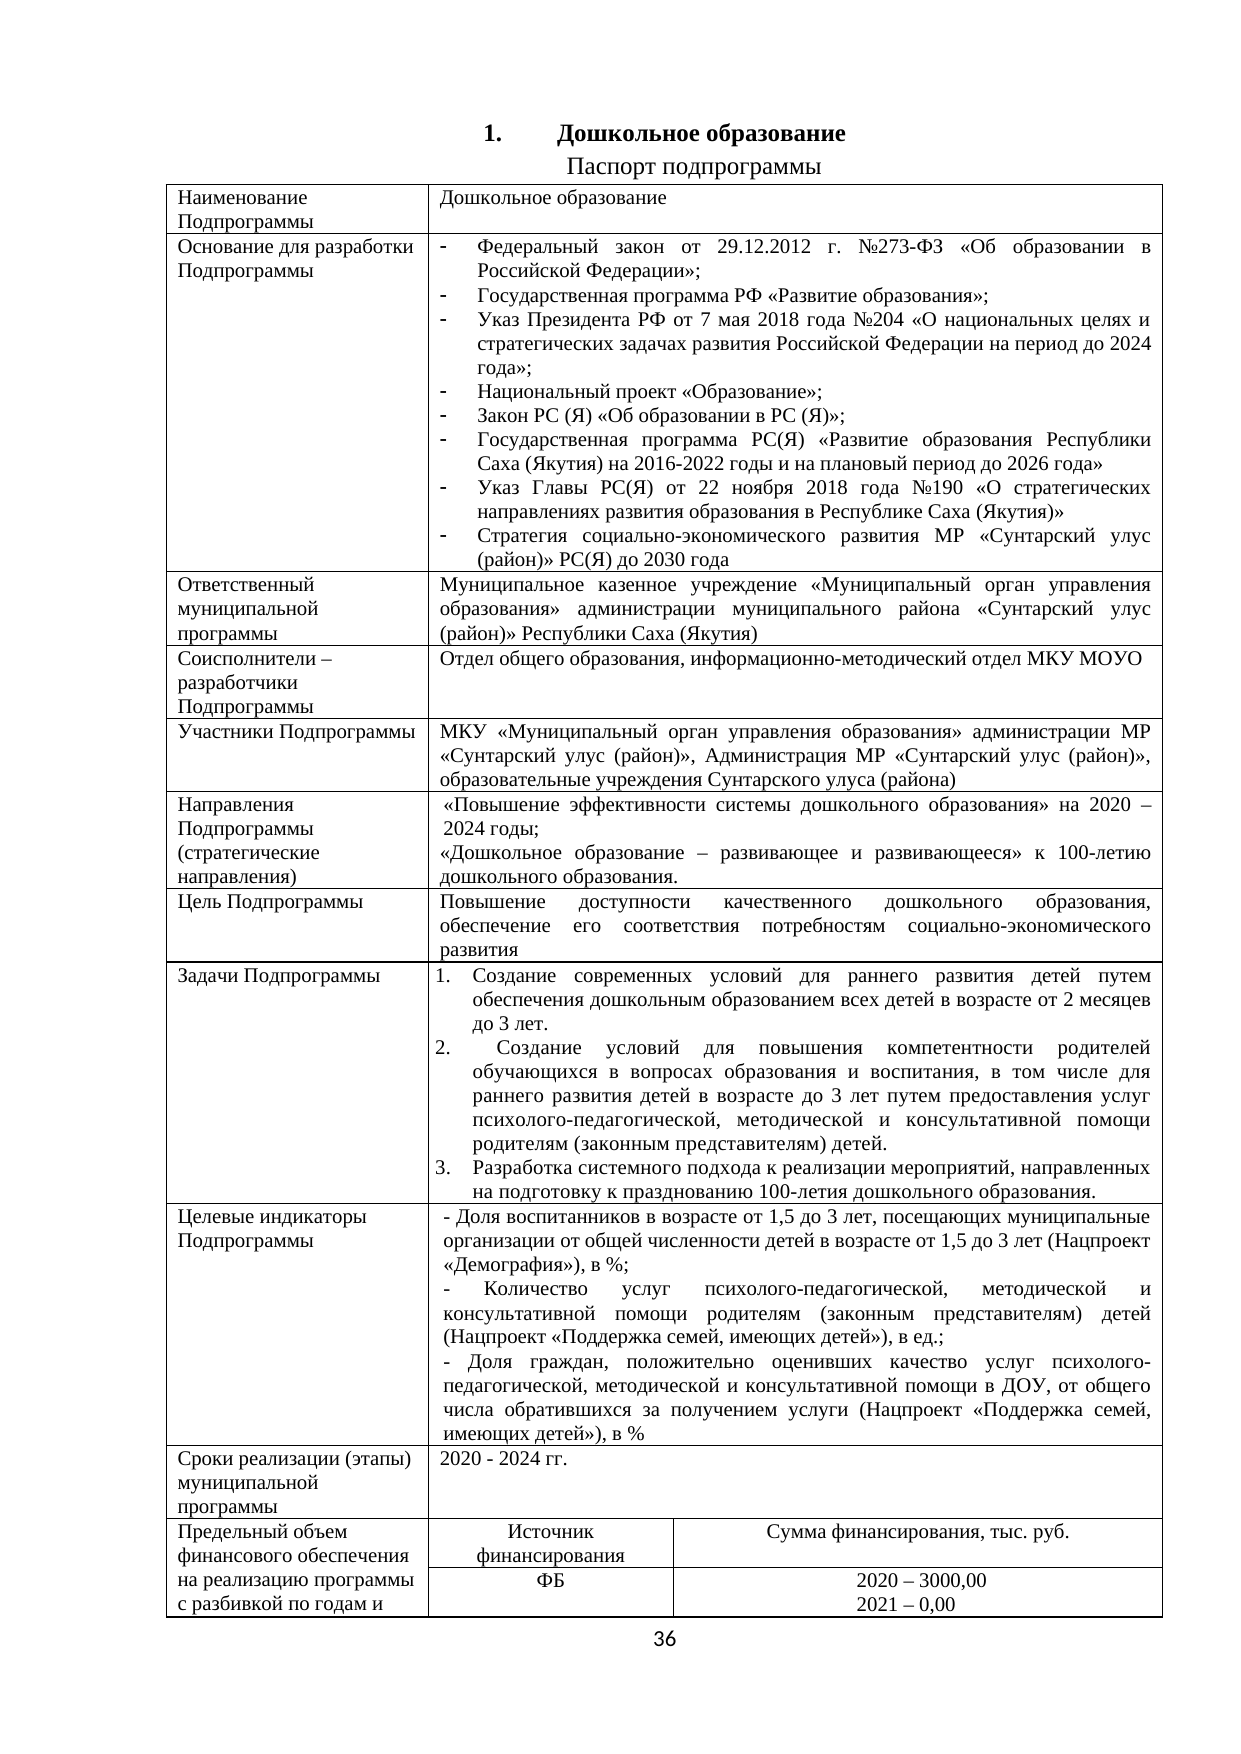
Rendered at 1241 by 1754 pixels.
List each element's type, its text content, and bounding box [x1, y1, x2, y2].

table_cell Цель Подпрограммы [167, 889, 428, 961]
table_header Наименование Подпрограммы [167, 185, 428, 233]
table_cell Предельный объем финансового обеспечения на реализацию программы с разбивкой по годам и источникам финансирования [167, 1519, 428, 1616]
table_cell «Повышение эффективности системы дошкольного образования» на 2020 – 2024 годы; «Дошкольное образование – развивающее и развивающееся» к 100-летию дошкольного образования. [429, 792, 1162, 888]
table_cell Сроки реализации (этапы) муниципальной программы [167, 1446, 428, 1518]
text Паспорт подпрограммы [177, 151, 1152, 180]
table_cell - Доля воспитанников в возрасте от 1,5 до 3 лет, посещающих муниципальные организации от общей численности детей в возрасте от 1,5 до 3 лет (Нацпроект «Демография»), в %; - Количество услуг психолого-педагогической, методической и консультативной помощи родителям (законным представителям) детей (Нацпроект «Поддержка семей, имеющих детей»), в ед.; - Доля граждан, положительно оценивших качество услуг психолого-педагогической, методической и консультативной помощи в ДОУ, от общего числа обратившихся за получением услуги (Нацпроект «Поддержка семей, имеющих детей»), в % [429, 1204, 1162, 1445]
table_cell Муниципальное казенное учреждение «Муниципальный орган управления образования» администрации муниципального района «Сунтарский улус (район)» Республики Саха (Якутия) [429, 572, 1162, 644]
table_cell Повышение доступности качественного дошкольного образования, обеспечение его соответствия потребностям социально-экономического развития [429, 889, 1162, 961]
table_cell Федеральный закон от 29.12.2012 г. №273-ФЗ «Об образовании в Российской Федерации»; Государственная программа РФ «Развитие образования»; Указ Президента РФ от 7 мая 2018 года №204 «О национальных целях и стратегических задачах развития Российской Федерации на период до 2024 года»; Национальный проект «Образование»; Закон РС (Я) «Об образовании в РС (Я)»; Государственная программа РС(Я) «Развитие образования Республики Саха (Якутия) на 2016-2022 годы и на плановый период до 2026 года» Указ Главы РС(Я) от 22 ноября 2018 года №190 «О стратегических направлениях развития образования в Республике Саха (Якутия)» Стратегия социально-экономического развития МР «Сунтарский улус (район)» РС(Я) до 2030 года [429, 234, 1162, 571]
table_cell Целевые индикаторы Подпрограммы [167, 1204, 428, 1445]
table_cell Ответственный муниципальной программы [167, 572, 428, 644]
table_cell Отдел общего образования, информационно-методический отдел МКУ МОУО [429, 646, 1162, 718]
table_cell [674, 1568, 1162, 1616]
table_cell Создание современных условий для раннего развития детей путем обеспечения дошкольным образованием всех детей в возрасте от 2 месяцев до 3 лет. Создание условий для повышения компетентности родителей обучающихся в вопросах образования и воспитания, в том числе для раннего развития детей в возрасте до 3 лет путем предоставления услуг психолого-педагогической, методической и консультативной помощи родителям (законным представителям) детей. Разработка системного подхода к реализации мероприятий, направленных на подготовку к празднованию 100-летия дошкольного образования. [429, 963, 1162, 1203]
table_cell Сумма финансирования, тыс. руб. [674, 1519, 1162, 1567]
table_header Дошкольное образование [429, 185, 1162, 233]
table_cell ФБ [429, 1568, 673, 1616]
table_cell Направления Подпрограммы (стратегические направления) [167, 792, 428, 888]
table_cell 2020 - 2024 гг. [429, 1446, 1162, 1518]
table_cell Задачи Подпрограммы [167, 963, 428, 1203]
table_cell Источник финансирования [429, 1519, 673, 1567]
table_cell Участники Подпрограммы [167, 719, 428, 791]
table_cell Основание для разработки Подпрограммы [167, 234, 428, 571]
table_cell МКУ «Муниципальный орган управления образования» администрации МР «Сунтарский улус (район)», Администрация МР «Сунтарский улус (район)», образовательные учреждения Сунтарского улуса (района) [429, 719, 1162, 791]
table_cell Соисполнители – разработчики Подпрограммы [167, 646, 428, 718]
list Дошкольное образование [177, 118, 1152, 147]
